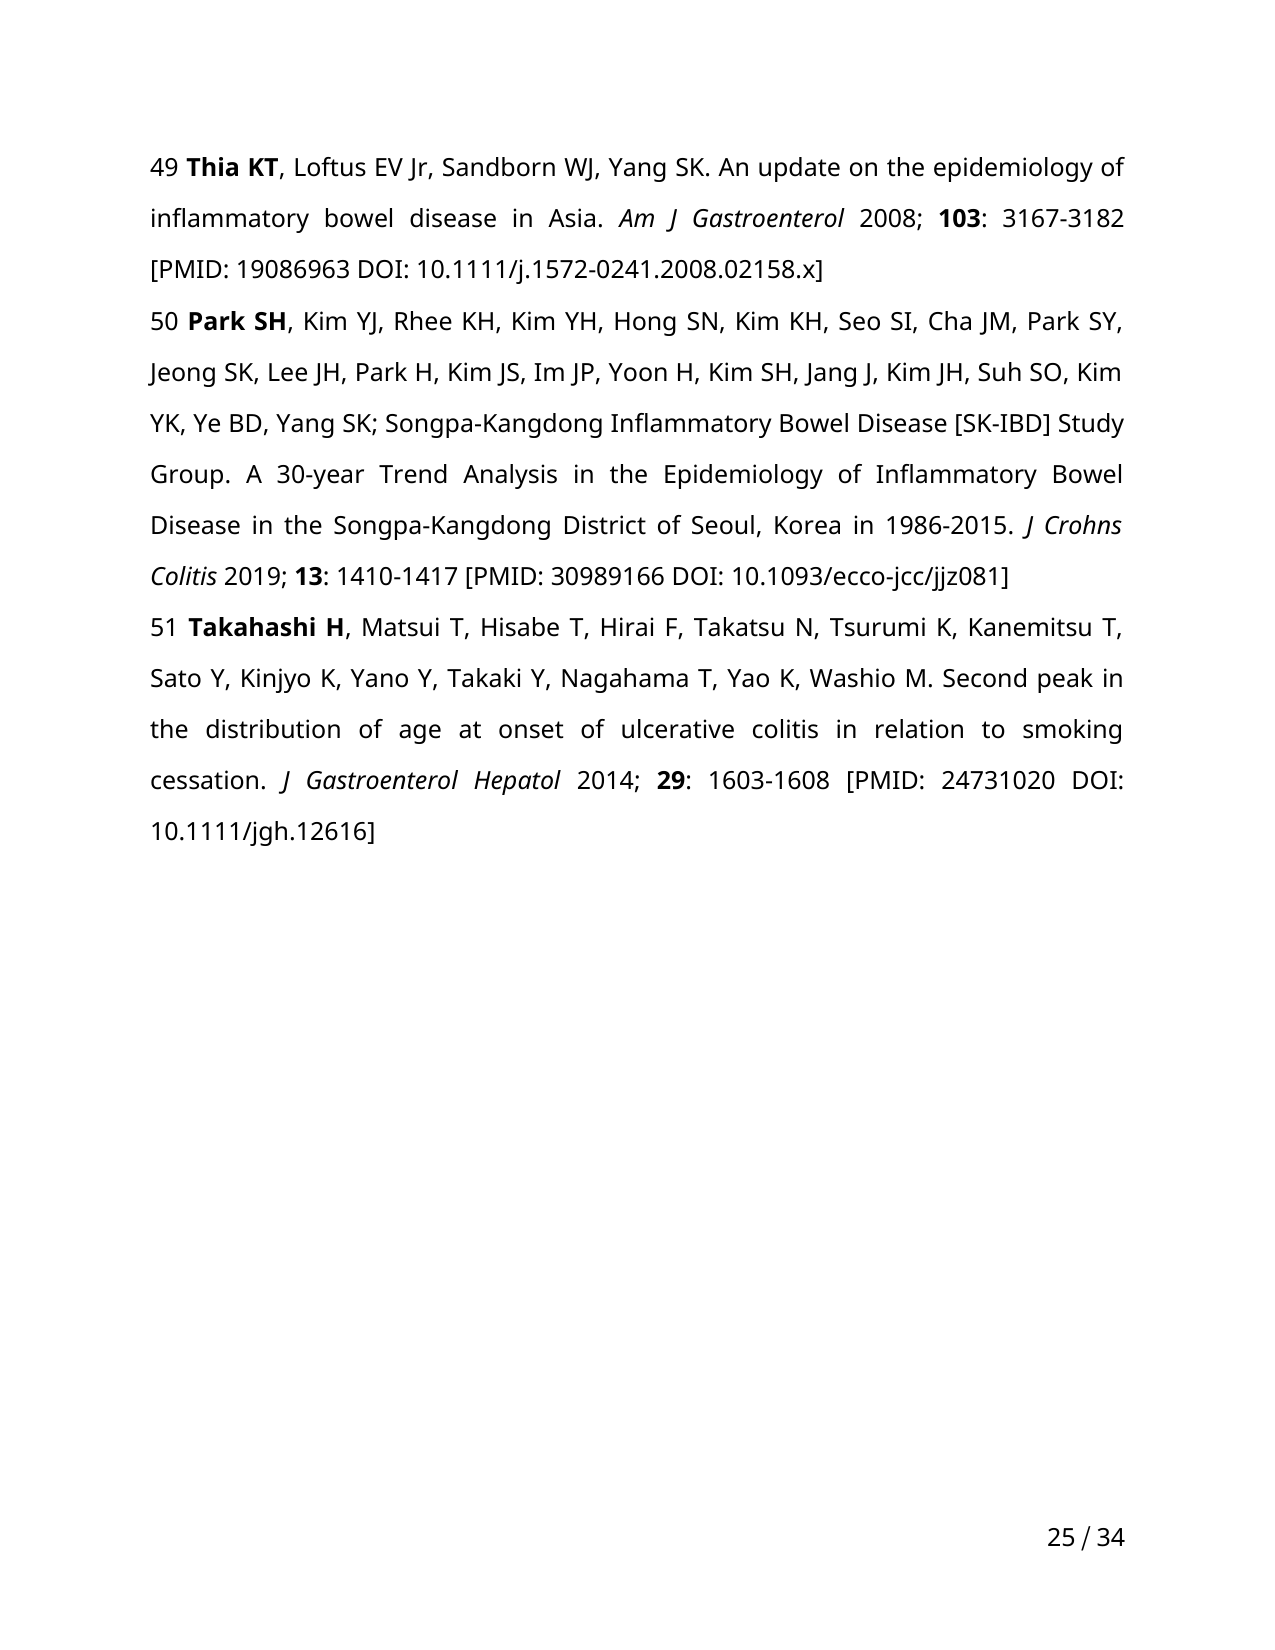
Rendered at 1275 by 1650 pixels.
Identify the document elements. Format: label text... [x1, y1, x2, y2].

text 50 Park SH, Kim YJ, Rhee KH, Kim YH, Hong SN, Kim KH, Seo SI, Cha JM, Park SY, Jeong SK, Lee JH, Park H, Kim JS, Im JP, Yoon H, Kim SH, Jang J, Kim JH, Suh SO, Kim YK, Ye BD, Yang SK; Songpa-Kangdong Inflammatory Bowel Disease [SK-IBD] Study Group. A 30-year Trend Analysis in the Epidemiology of Inflammatory Bowel Disease in the Songpa-Kangdong District of Seoul, Korea in 1986-2015. J Crohns Colitis 2019; 13: 1410-1417 [PMID: 30989166 DOI: 10.1093/ecco-jcc/jjz081] [150, 303, 1125, 592]
text 49 Thia KT, Loftus EV Jr, Sandborn WJ, Yang SK. An update on the epidemiology of inflammatory bowel disease in Asia. Am J Gastroenterol 2008; 103: 3167-3182 [PMID: 19086963 DOI: 10.1111/j.1572-0241.2008.02158.x] [150, 150, 1125, 286]
text 51 Takahashi H, Matsui T, Hisabe T, Hirai F, Takatsu N, Tsurumi K, Kanemitsu T, Sato Y, Kinjyo K, Yano Y, Takaki Y, Nagahama T, Yao K, Washio M. Second peak in the distribution of age at onset of ulcerative colitis in relation to smoking cessation. J Gastroenterol Hepatol 2014; 29: 1603-1608 [PMID: 24731020 DOI: 10.1111/jgh.12616] [150, 609, 1125, 848]
